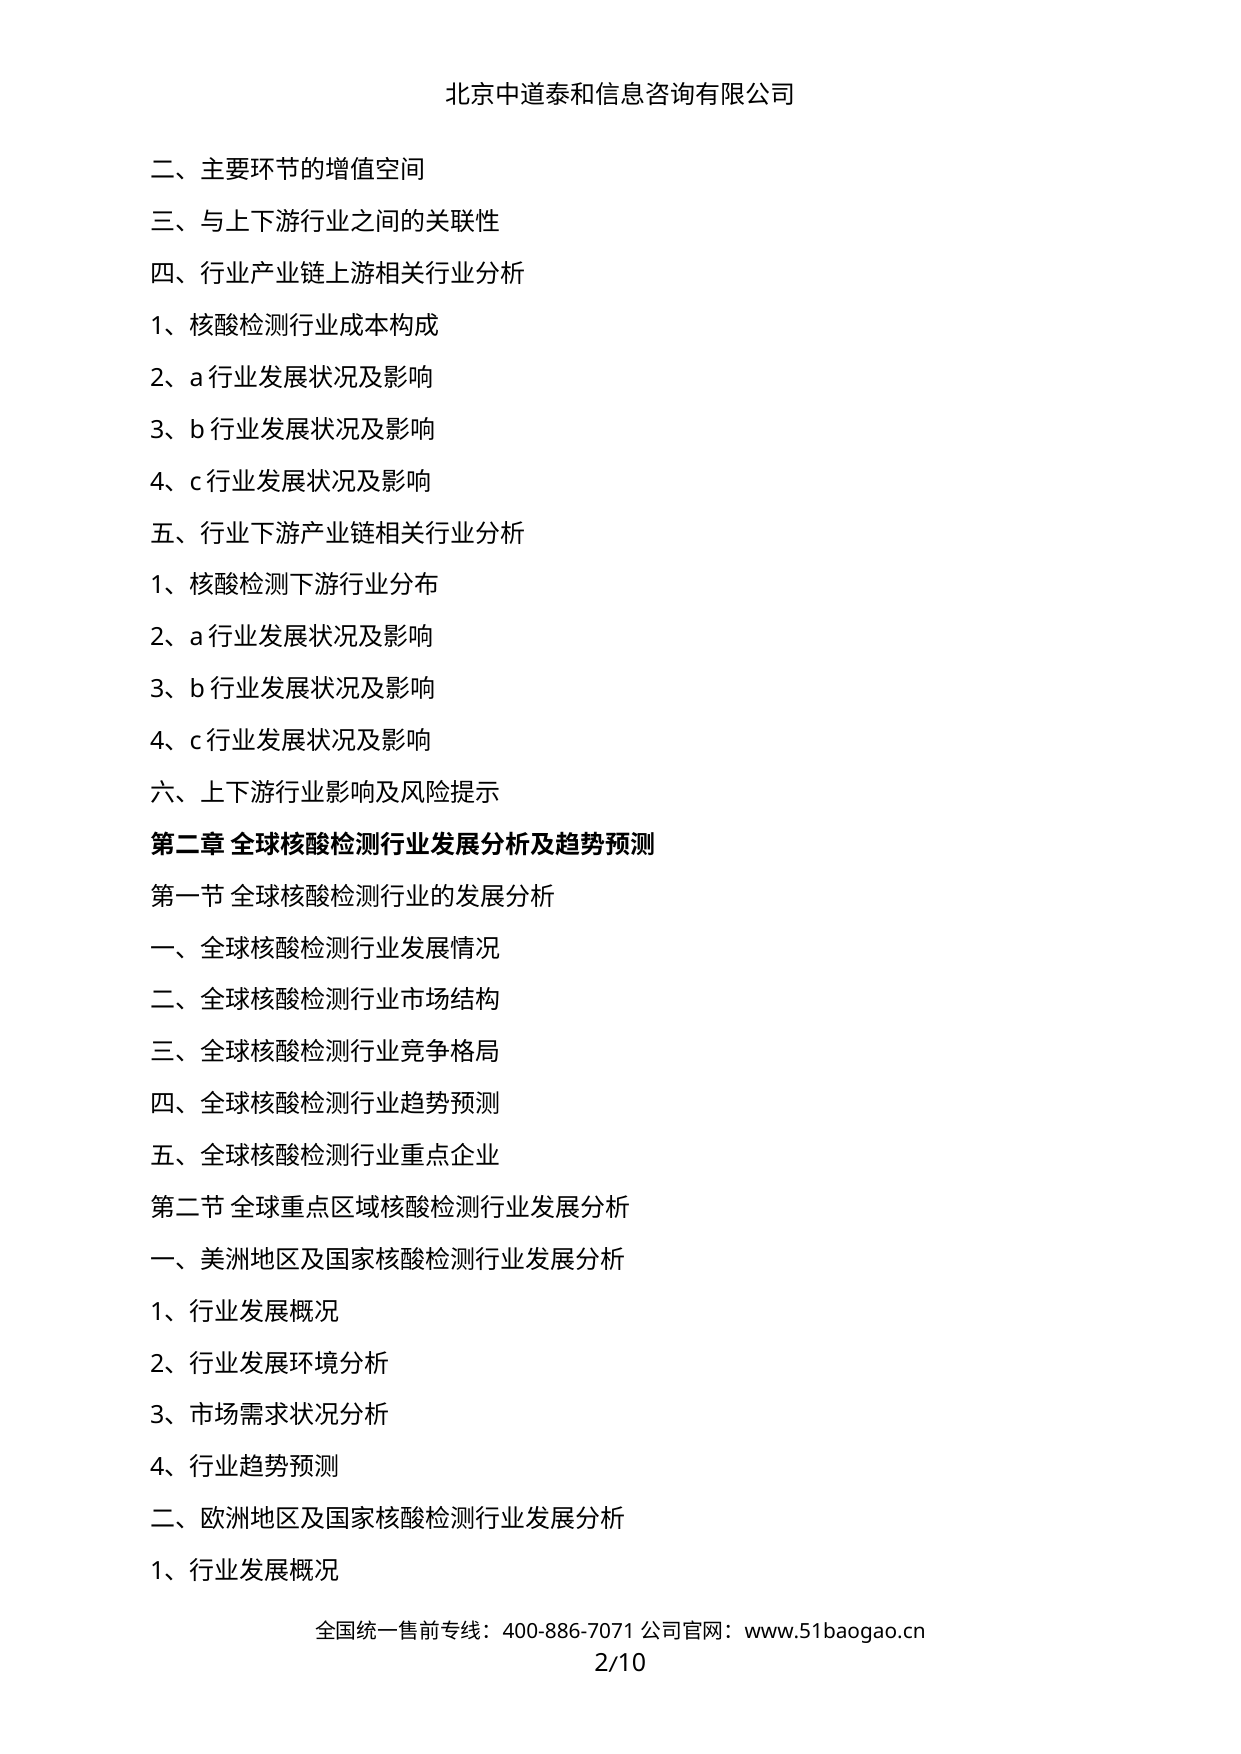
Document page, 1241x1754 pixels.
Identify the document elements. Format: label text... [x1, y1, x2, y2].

text 三、全球核酸检测行业竞争格局 [150, 1032, 1090, 1068]
text 二、主要环节的增值空间 [150, 150, 1090, 186]
text 四、行业产业链上游相关行业分析 [150, 254, 1090, 290]
text 3、市场需求状况分析 [150, 1395, 1090, 1431]
text 3、b行业发展状况及影响 [150, 409, 1090, 446]
text 4、行业趋势预测 [150, 1447, 1090, 1483]
text 一、全球核酸检测行业发展情况 [150, 928, 1090, 964]
text 五、全球核酸检测行业重点企业 [150, 1136, 1090, 1172]
text 1、核酸检测行业成本构成 [150, 306, 1090, 342]
text 六、上下游行业影响及风险提示 [150, 772, 1090, 809]
text 二、欧洲地区及国家核酸检测行业发展分析 [150, 1499, 1090, 1535]
text 2、a行业发展状况及影响 [150, 357, 1090, 394]
text 2、a行业发展状况及影响 [150, 617, 1090, 653]
text 第二章 全球核酸检测行业发展分析及趋势预测 [150, 824, 1090, 861]
text 4、c行业发展状况及影响 [150, 721, 1090, 757]
text 1、行业发展概况 [150, 1291, 1090, 1327]
text 4、c行业发展状况及影响 [150, 461, 1090, 497]
text 五、行业下游产业链相关行业分析 [150, 513, 1090, 549]
text 二、全球核酸检测行业市场结构 [150, 980, 1090, 1016]
text 2、行业发展环境分析 [150, 1343, 1090, 1379]
text 3、b行业发展状况及影响 [150, 669, 1090, 705]
text 一、美洲地区及国家核酸检测行业发展分析 [150, 1239, 1090, 1276]
text 第一节 全球核酸检测行业的发展分析 [150, 876, 1090, 912]
text 1、核酸检测下游行业分布 [150, 565, 1090, 601]
text 三、与上下游行业之间的关联性 [150, 202, 1090, 238]
text 1、行业发展概况 [150, 1551, 1090, 1587]
text 第二节 全球重点区域核酸检测行业发展分析 [150, 1187, 1090, 1224]
text 四、全球核酸检测行业趋势预测 [150, 1084, 1090, 1120]
